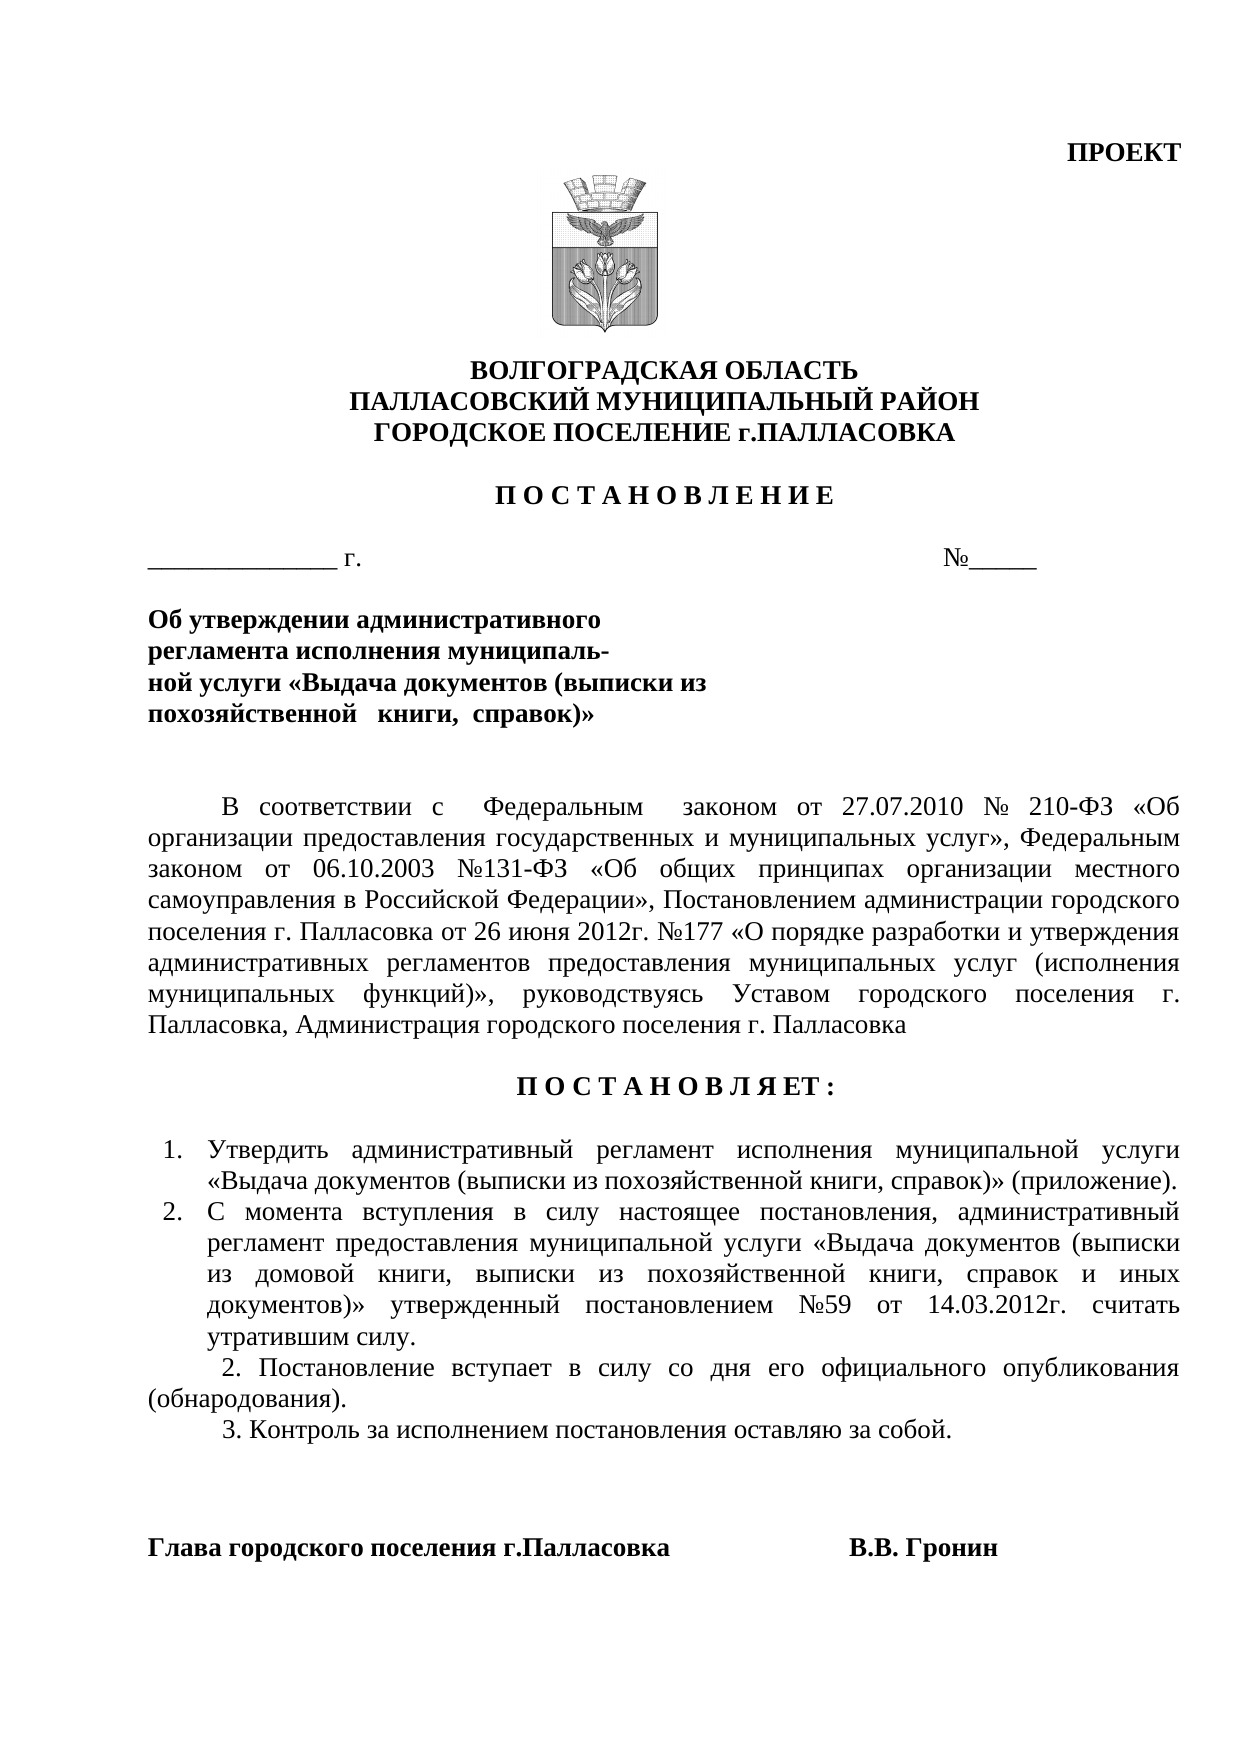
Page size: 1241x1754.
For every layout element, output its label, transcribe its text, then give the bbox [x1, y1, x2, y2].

text Глава городского поселения г.Палласовка В.В. Гронин [148, 1531, 1181, 1562]
text ПРОЕКТ [148, 136, 1181, 167]
text ной услуги «Выдача документов (выписки из [148, 666, 1181, 697]
text ГОРОДСКОЕ ПОСЕЛЕНИЕ г.ПАЛЛАСОВКА [148, 416, 1181, 448]
list Утвердить административный регламент исполнения муниципальной услуги «Выдача документов (выписки из похозяйственной книги, справок)» (приложение). [162, 1133, 1181, 1195]
text ВОЛГОГРАДСКАЯ ОБЛАСТЬ [148, 354, 1181, 385]
text ПАЛЛАСОВСКИЙ МУНИЦИПАЛЬНЫЙ РАЙОН [148, 385, 1181, 416]
picture [537, 168, 672, 340]
list С момента вступления в силу настоящее постановления, административный регламент предоставления муниципальной услуги «Выдача документов (выписки из домовой книги, выписки из похозяйственной книги, справок и иных документов)» утвержденный постановлением №59 от 14.03.2012г. считать утратившим силу. [162, 1195, 1181, 1351]
text 2. Постановление вступает в силу со дня его официального опубликования (обнародования). 3. Контроль за исполнением постановления оставляю за собой. [148, 1351, 1181, 1444]
text П О С Т А Н О В Л Я ЕТ : [443, 1071, 1181, 1102]
text В соответствии с Федеральным законом от 27.07.2010 № 210-ФЗ «Об организации предоставления государственных и муниципальных услуг», Федеральным законом от 06.10.2003 №131-ФЗ «Об общих принципах организации местного самоуправления в Российской Федерации», Постановлением администрации городского поселения г. Палласовка от 26 июня 2012г. №177 «О порядке разработки и утверждения административных регламентов предоставления муниципальных услуг (исполнения муниципальных функций)», руководствуясь Уставом городского поселения г. Палласовка, Администрация городского поселения г. Палласовка [148, 790, 1181, 1039]
text П О С Т А Н О В Л Е Н И Е [148, 479, 1181, 510]
text похозяйственной книги, справок)» [148, 697, 1181, 728]
text регламента исполнения муниципаль- [148, 634, 1181, 666]
text ______________ г. №_____ [148, 541, 1181, 572]
text Об утверждении административного [148, 603, 1181, 634]
